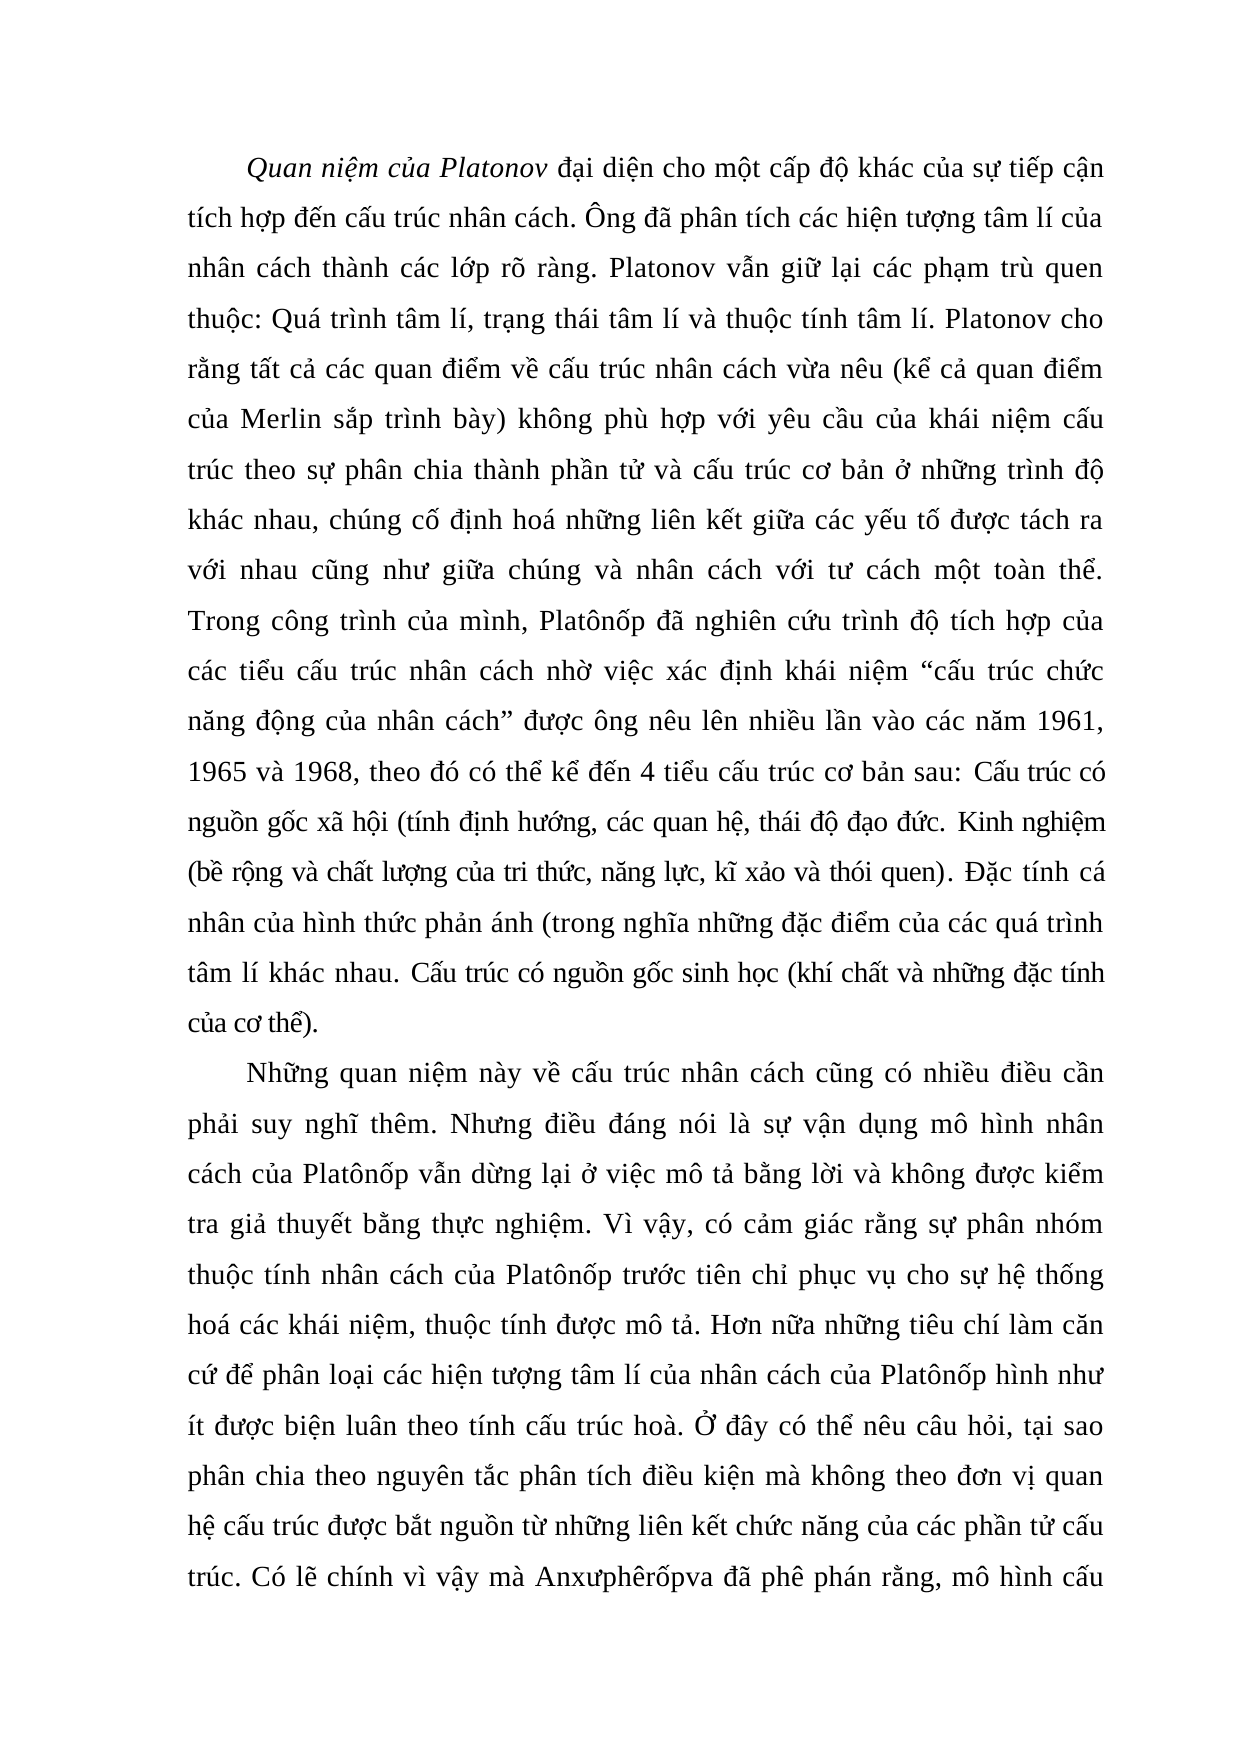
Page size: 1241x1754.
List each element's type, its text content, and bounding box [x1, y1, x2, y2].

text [187, 1056, 1106, 1592]
text Quan niệm của Platonov đại diện cho một cấp độ khác của sự tiếp cận tích hợp đến cấu trúc nhân cách. Ông đã phân tích các hiện tượng tâm lí của nhân cách thành các lớp rõ ràng. Platonov vẫn giữ lại các phạm trù quen thuộc: Quá trình tâm lí, trạng thái tâm lí và thuộc tính tâm lí. Platonov cho rằng tất cả các quan điểm về cấu trúc nhân cách vừa nêu (kể cả quan điểm của Merlin sắp trình bày) không phù hợp với yêu cầu của khái niệm cấu trúc theo sự phân chia thành phần tử và cấu trúc cơ bản ở những trình độ khác nhau, chúng cố định hoá những liên kết giữa các yếu tố được tách ra với nhau cũng như giữa chúng và nhân cách với tư cách một toàn thể. Trong công trình của mình, Platônốp đã nghiên cứu trình độ tích hợp của các tiểu cấu trúc nhân cách nhờ việc xác định khái niệm “cấu trúc chức năng động của nhân cách” được ông nêu lên nhiều lần vào các năm 1961, 1965 và 1968, theo đó có thể kể đến 4 tiểu cấu trúc cơ bản sau: Cấu trúc có nguồn gốc xã hội (tính định hướng, các quan hệ, thái độ đạo đức. Kinh nghiệm (bề rộng và chất lượng của tri thức, năng lực, kĩ xảo và thói quen). Đặc tính cá nhân của hình thức phản ánh (trong nghĩa những đặc điểm của các quá trình tâm lí khác nhau. Cấu trúc có nguồn gốc sinh học (khí chất và những đặc tính của cơ thể). [187, 150, 1106, 1039]
